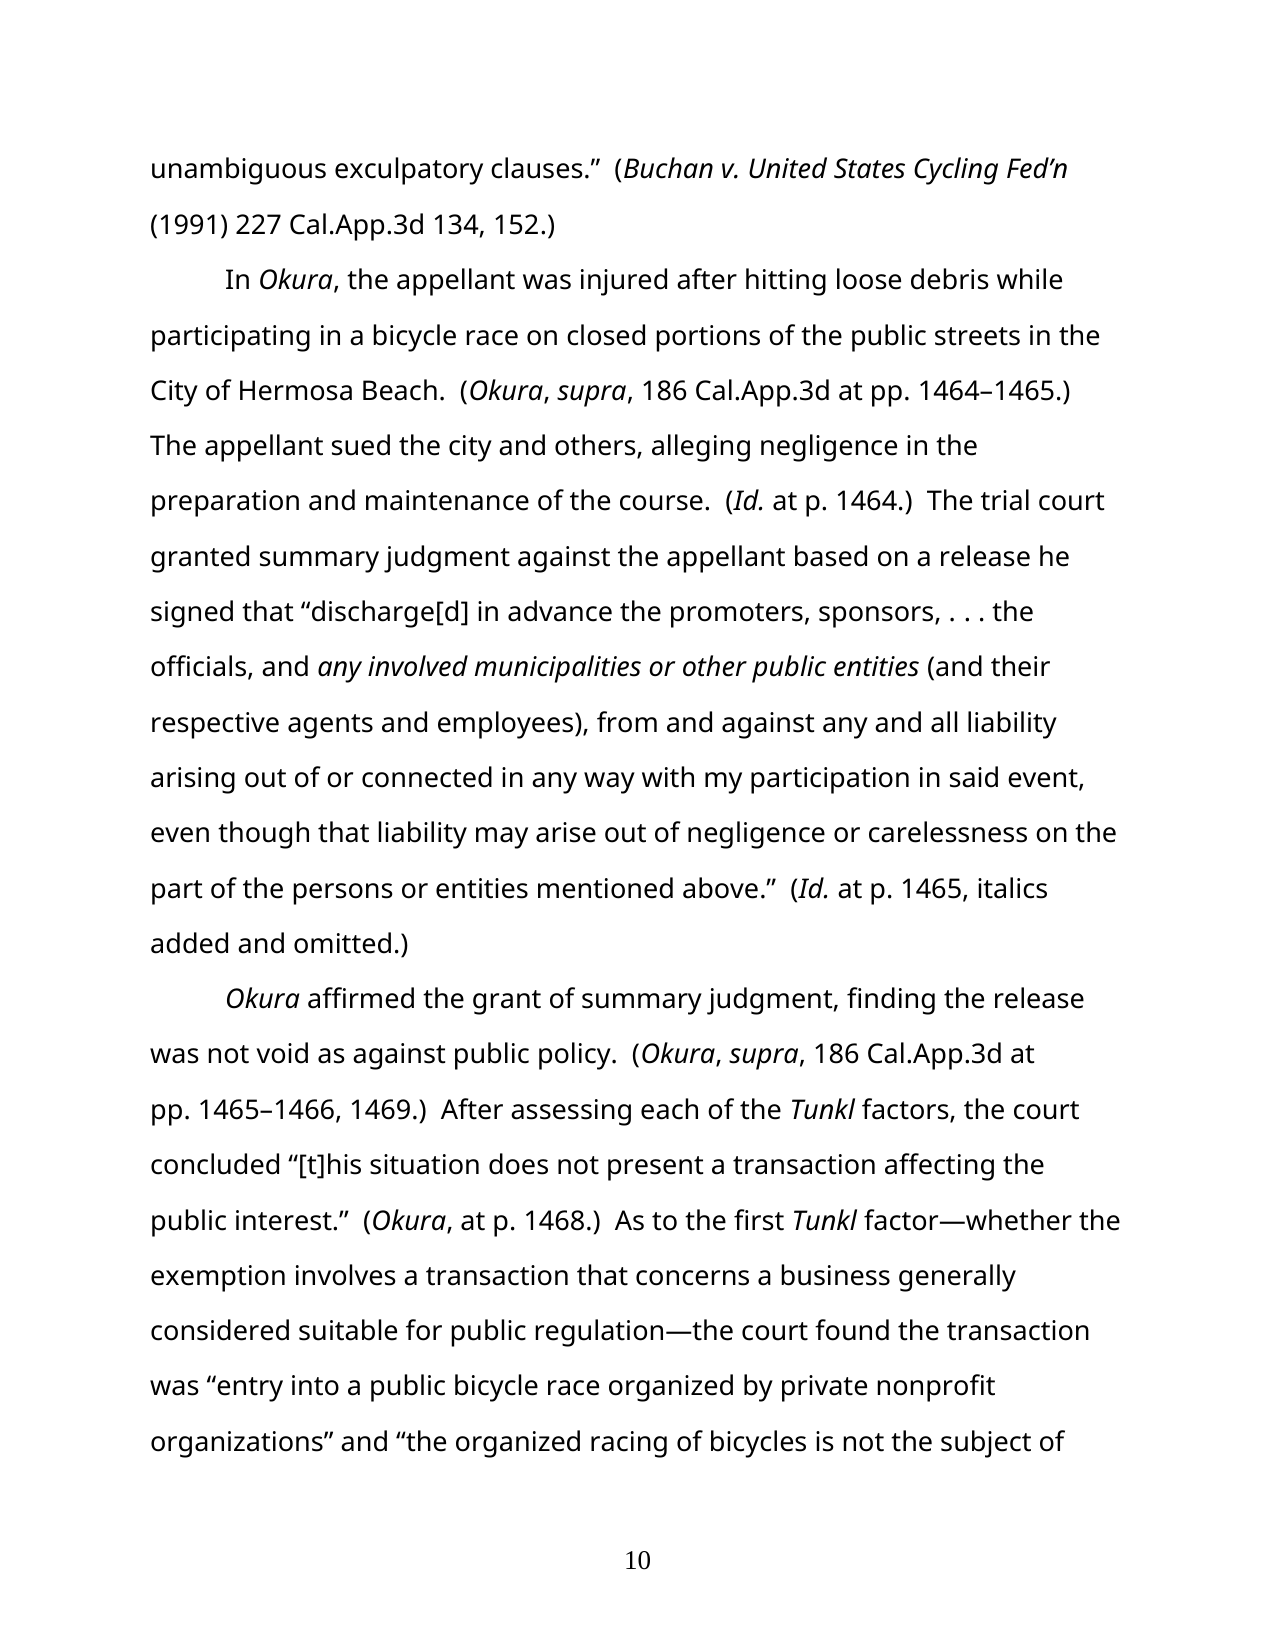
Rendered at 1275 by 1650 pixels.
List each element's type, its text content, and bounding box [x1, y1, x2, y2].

text In Okura, the appellant was injured after hitting loose debris while participating in a bicycle race on closed portions of the public streets in the City of Hermosa Beach. (Okura, supra, 186 Cal.App.3d at pp. 1464–1465.) The appellant sued the city and others, alleging negligence in the preparation and maintenance of the course. (Id. at p. 1464.) The trial court granted summary judgment against the appellant based on a release he signed that “discharge[d] in advance the promoters, sponsors, . . . the officials, and any involved municipalities or other public entities (and their respective agents and employees), from and against any and all liability arising out of or connected in any way with my participation in said event, even though that liability may arise out of negligence or carelessness on the part of the persons or entities mentioned above.” (Id. at p. 1465, italics added and omitted.) [150, 261, 1125, 961]
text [150, 980, 1125, 1459]
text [150, 150, 1125, 242]
